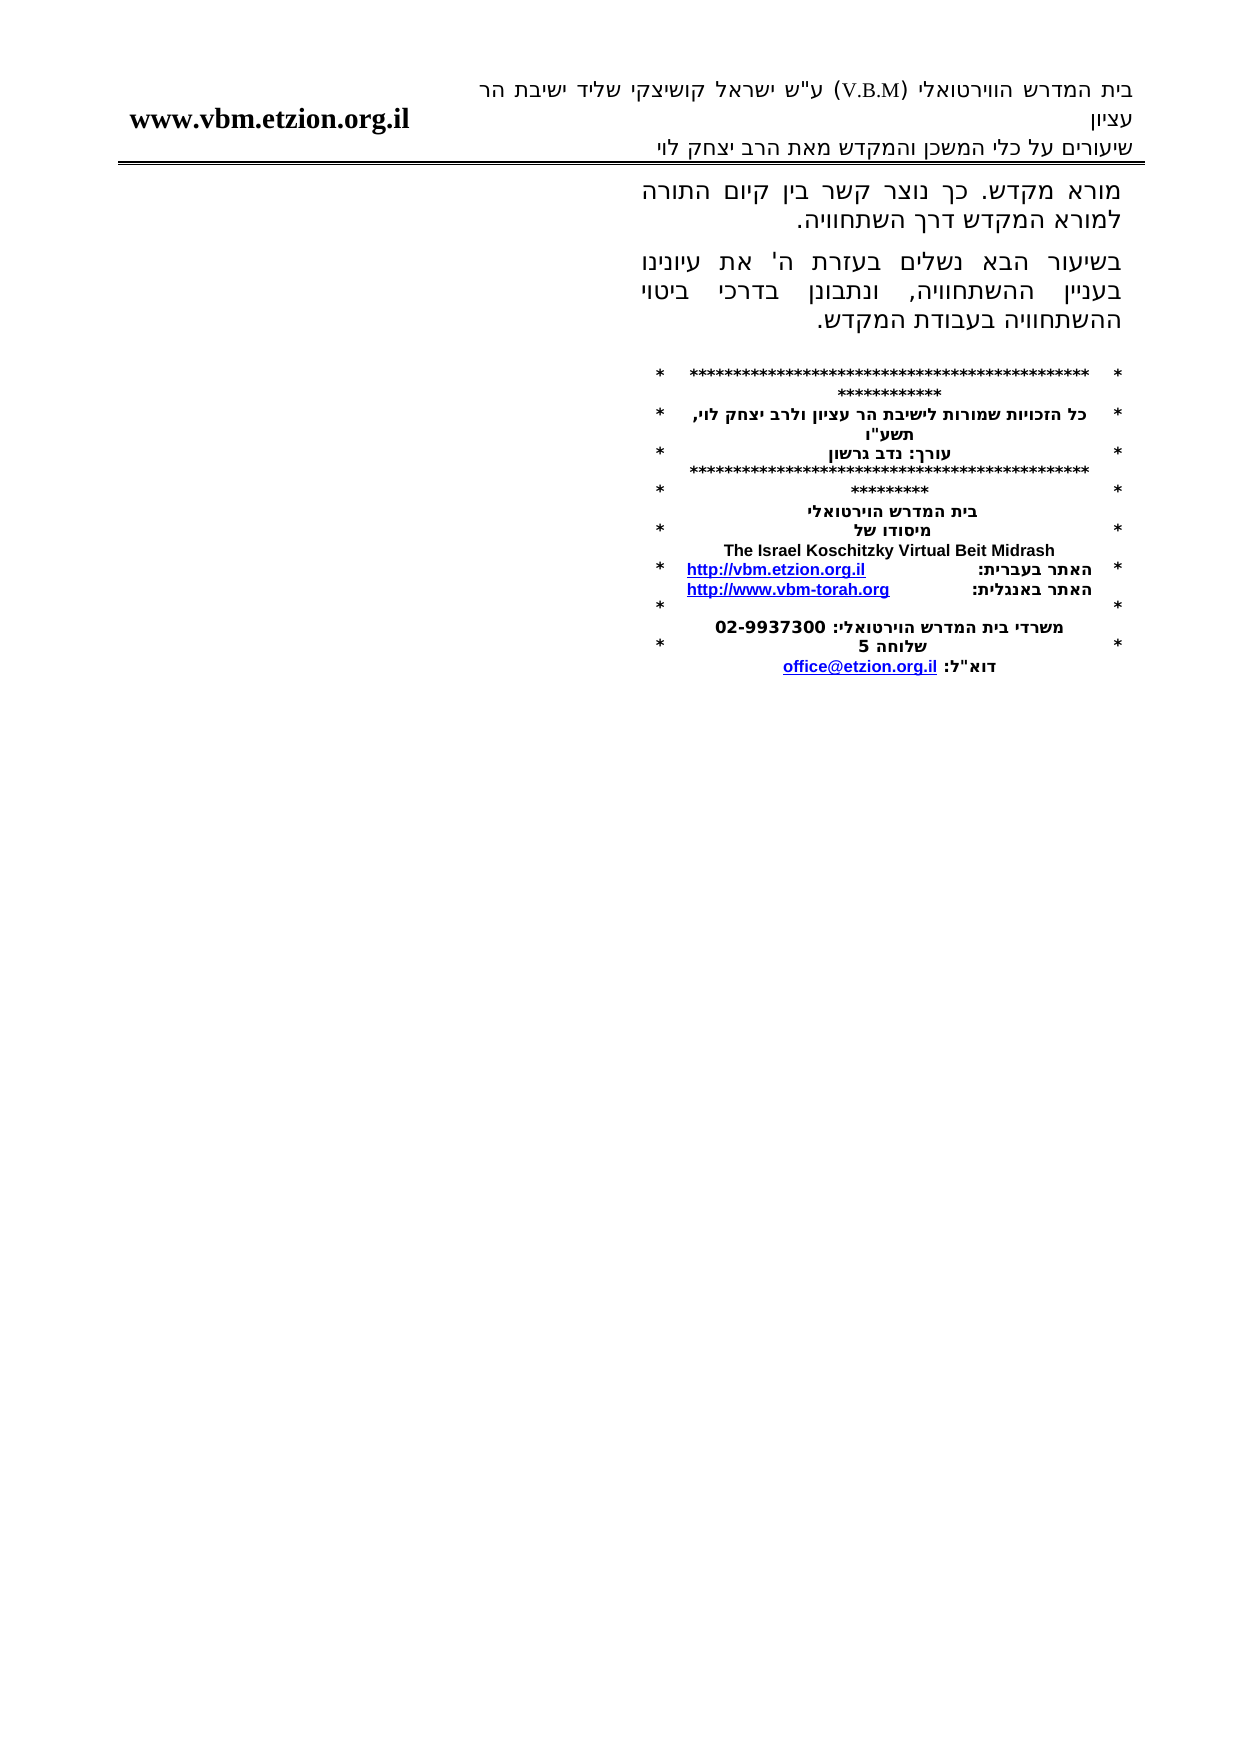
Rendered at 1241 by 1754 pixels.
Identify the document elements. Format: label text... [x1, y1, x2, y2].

table_header ********************************************************** [676, 366, 1104, 405]
table_cell * * * * * * * [646, 405, 676, 695]
table_cell כל הזכויות שמורות לישיבת הר עציון ולרב יצחק לוי, תשע"ו עורך: נדב גרשון ******************************************************* בית המדרש הוירטואלי מיסודו של The Israel Koschitzky Virtual Beit Midrash האתר בעברית: http://vbm.etzion.org.il האתר באנגלית: http://www.vbm-torah.org משרדי בית המדרש הוירטואלי: 02-9937300 שלוחה 5 דוא"ל: office@etzion.org.il [676, 405, 1104, 695]
table_cell * * * * * * * [1104, 405, 1133, 695]
table_header * [646, 366, 676, 405]
table_header * [1104, 366, 1133, 405]
text בשיעור הבא נשלים בעזרת ה' את עיונינו בעניין ההשתחוויה, ונתבונן בדרכי ביטוי ההשתחוויה בעבודת המקדש. [641, 247, 1122, 335]
